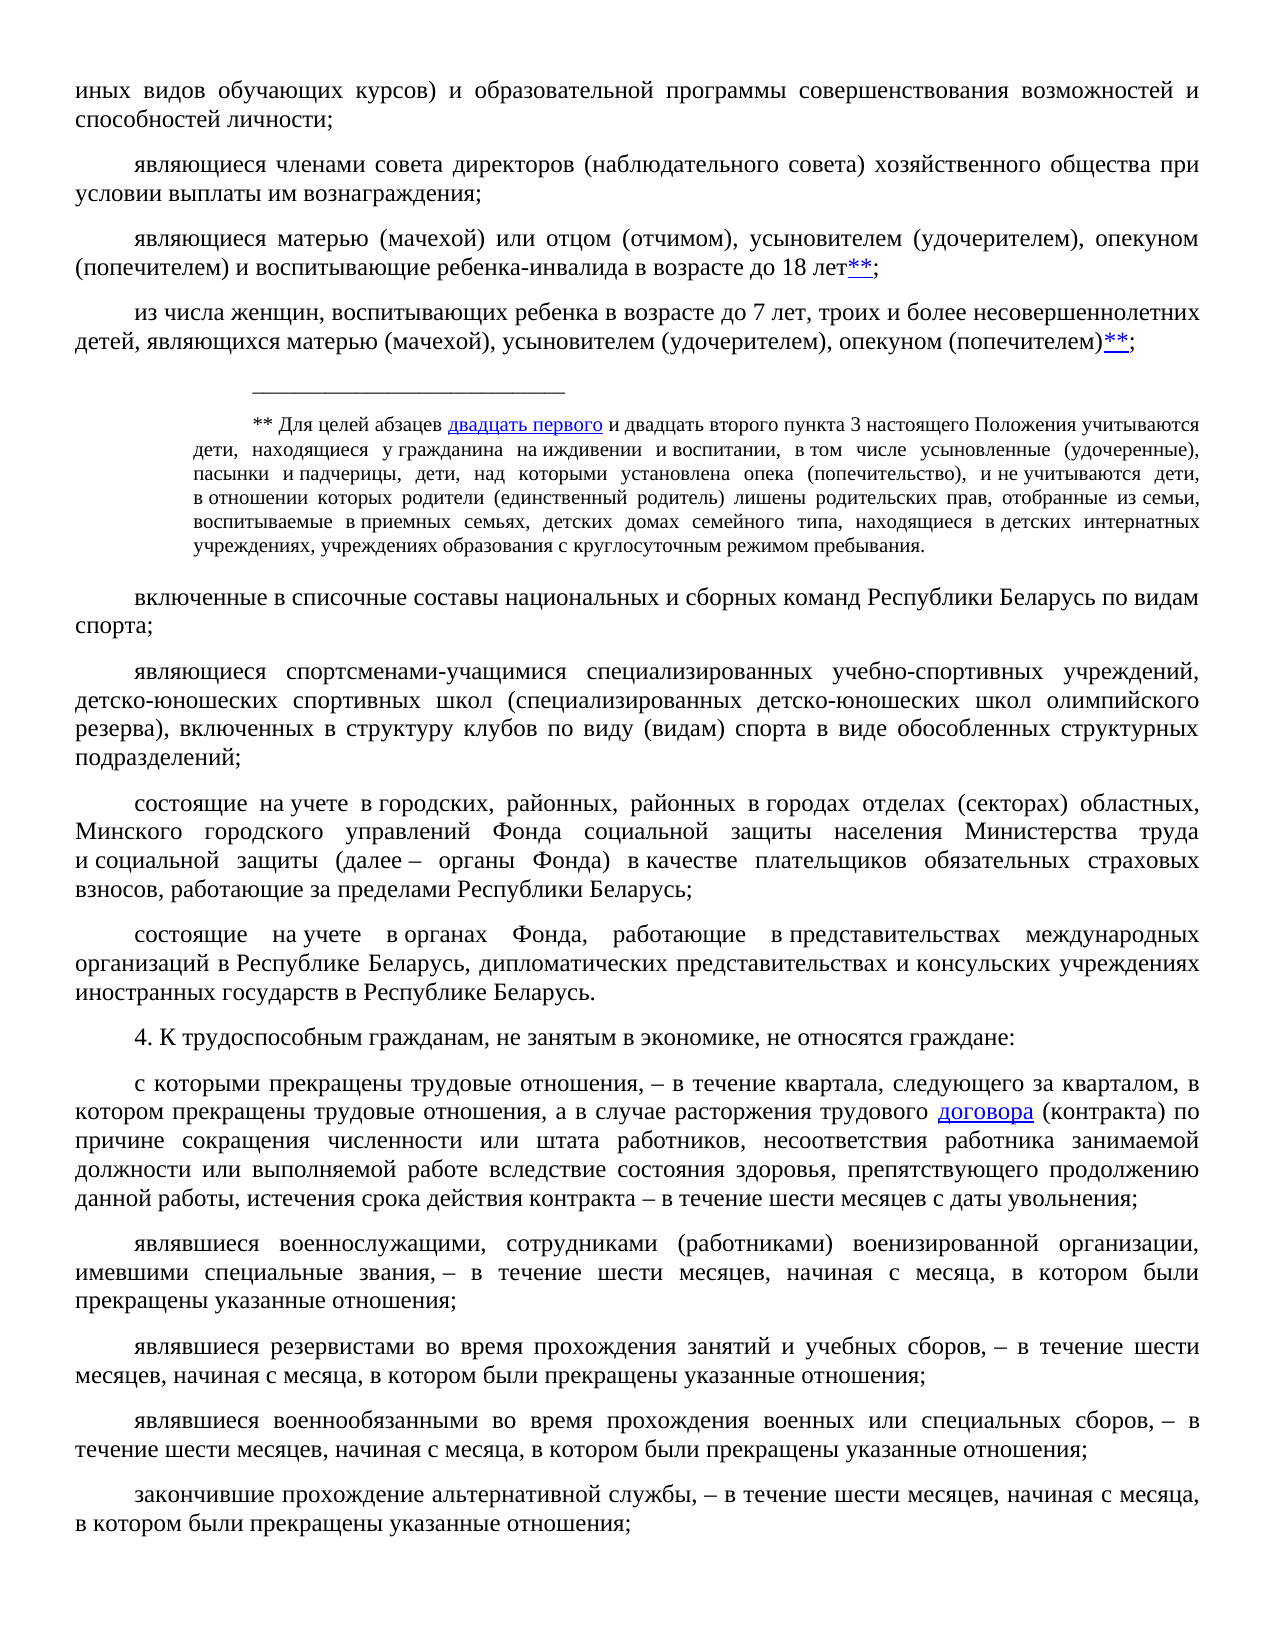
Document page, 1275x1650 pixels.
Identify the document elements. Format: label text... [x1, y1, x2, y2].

text являющиеся членами совета директоров (наблюдательного совета) хозяйственного общества при условии выплаты им вознаграждения; [75, 149, 1200, 207]
text закончившие прохождение альтернативной службы, – в течение шести месяцев, начиная с месяца, в котором были прекращены указанные отношения; [75, 1479, 1200, 1537]
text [75, 75, 1200, 132]
text являвшиеся военнослужащими, сотрудниками (работниками) военизированной организации, имевшими специальные звания, – в течение шести месяцев, начиная с месяца, в котором были прекращены указанные отношения; [75, 1228, 1200, 1314]
text из числа женщин, воспитывающих ребенка в возрасте до 7 лет, троих и более несовершеннолетних детей, являющихся матерью (мачехой), усыновителем (удочерителем), опекуном (попечителем)**; [75, 297, 1200, 355]
text являющиеся матерью (мачехой) или отцом (отчимом), усыновителем (удочерителем), опекуном (попечителем) и воспитывающие ребенка-инвалида в возрасте до 18 лет**; [75, 223, 1200, 281]
text являвшиеся резервистами во время прохождения занятий и учебных сборов, – в течение шести месяцев, начиная с месяца, в котором были прекращены указанные отношения; [75, 1331, 1200, 1388]
text являвшиеся военнообязанными во время прохождения военных или специальных сборов, – в течение шести месяцев, начиная с месяца, в котором были прекращены указанные отношения; [75, 1405, 1200, 1463]
text ** Для целей абзацев двадцать первого и двадцать второго пункта 3 настоящего Положения учитываются дети, находящиеся у гражданина на иждивении и воспитании, в том числе усыновленные (удочеренные), пасынки и падчерицы, дети, над которыми установлена опека (попечительство), и не учитываются дети, в отношении которых родители (единственный родитель) лишены родительских прав, отобранные из семьи, воспитываемые в приемных семьях, детских домах семейного типа, находящиеся в детских интернатных учреждениях, учреждениях образования с круглосуточным режимом пребывания. [193, 412, 1200, 557]
text состоящие на учете в городских, районных, районных в городах отделах (секторах) областных, Минского городского управлений Фонда социальной защиты населения Министерства труда и социальной защиты (далее – органы Фонда) в качестве плательщиков обязательных страховых взносов, работающие за пределами Республики Беларусь; [75, 788, 1200, 903]
text с которыми прекращены трудовые отношения, – в течение квартала, следующего за кварталом, в котором прекращены трудовые отношения, а в случае расторжения трудового договора (контракта) по причине сокращения численности или штата работников, несоответствия работника занимаемой должности или выполняемой работе вследствие состояния здоровья, препятствующего продолжению данной работы, истечения срока действия контракта – в течение шести месяцев с даты увольнения; [75, 1068, 1200, 1211]
text 4. К трудоспособным гражданам, не занятым в экономике, не относятся граждане: [75, 1022, 1200, 1051]
text являющиеся спортсменами-учащимися специализированных учебно-спортивных учреждений, детско-юношеских спортивных школ (специализированных детско-юношеских школ олимпийского резерва), включенных в структуру клубов по виду (видам) спорта в виде обособленных структурных подразделений; [75, 656, 1200, 771]
text состоящие на учете в органах Фонда, работающие в представительствах международных организаций в Республике Беларусь, дипломатических представительствах и консульских учреждениях иностранных государств в Республике Беларусь. [75, 919, 1200, 1006]
text ______________________________ [193, 372, 1200, 396]
text включенные в списочные составы национальных и сборных команд Республики Беларусь по видам спорта; [75, 582, 1200, 639]
